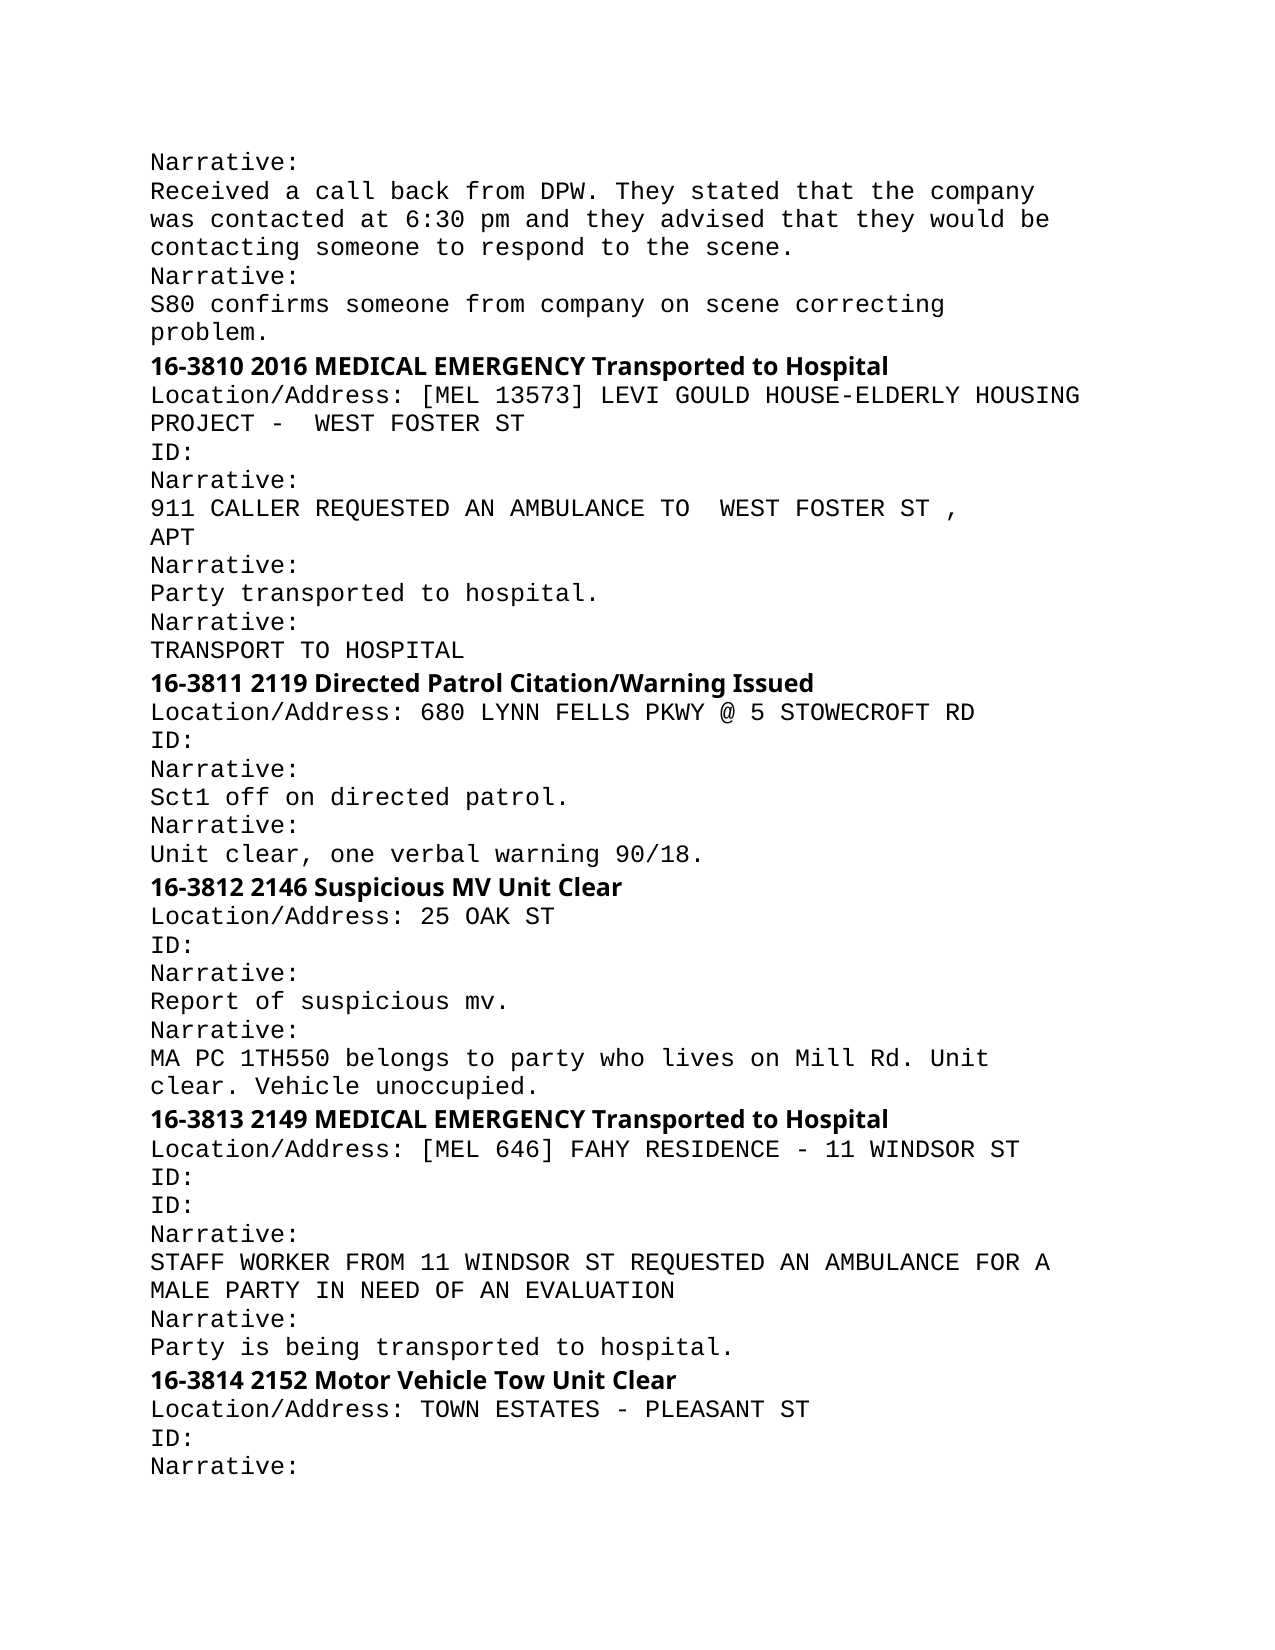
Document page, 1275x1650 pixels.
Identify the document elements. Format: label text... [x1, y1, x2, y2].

text Narrative: [150, 263, 1125, 292]
text Sct1 off on directed patrol. [150, 785, 1125, 813]
text Unit clear, one verbal warning 90/18. [150, 841, 1125, 870]
text Location/Address: [MEL 646] FAHY RESIDENCE - 11 WINDSOR ST [150, 1136, 1125, 1164]
text Narrative: [150, 150, 1125, 178]
text Party transported to hospital. [150, 581, 1125, 609]
text 16-3813 2149 MEDICAL EMERGENCY Transported to Hospital [150, 1102, 1125, 1136]
text TRANSPORT TO HOSPITAL [150, 637, 1125, 666]
text Narrative: [150, 467, 1125, 496]
text Narrative: [150, 1221, 1125, 1249]
text Narrative: [150, 609, 1125, 637]
text APT [150, 524, 1125, 552]
text Narrative: [150, 961, 1125, 989]
text contacting someone to respond to the scene. [150, 235, 1125, 263]
text STAFF WORKER FROM 11 WINDSOR ST REQUESTED AN AMBULANCE FOR A [150, 1249, 1125, 1278]
text S80 confirms someone from company on scene correcting [150, 292, 1125, 320]
text 911 CALLER REQUESTED AN AMBULANCE TO WEST FOSTER ST , [150, 496, 1125, 524]
text ID: [150, 932, 1125, 961]
text ID: [150, 1193, 1125, 1221]
text 16-3810 2016 MEDICAL EMERGENCY Transported to Hospital [150, 348, 1125, 382]
text Report of suspicious mv. [150, 989, 1125, 1017]
text MA PC 1TH550 belongs to party who lives on Mill Rd. Unit [150, 1046, 1125, 1074]
text problem. [150, 320, 1125, 348]
text ID: [150, 439, 1125, 467]
text Narrative: [150, 1454, 1125, 1482]
text Narrative: [150, 813, 1125, 841]
text Location/Address: TOWN ESTATES - PLEASANT ST [150, 1397, 1125, 1425]
text Narrative: [150, 552, 1125, 581]
text Location/Address: 25 OAK ST [150, 904, 1125, 932]
text ID: [150, 1164, 1125, 1193]
text Narrative: [150, 1306, 1125, 1334]
text 16-3814 2152 Motor Vehicle Tow Unit Clear [150, 1363, 1125, 1397]
text Narrative: [150, 756, 1125, 785]
text Narrative: [150, 1017, 1125, 1046]
text was contacted at 6:30 pm and they advised that they would be [150, 207, 1125, 235]
text MALE PARTY IN NEED OF AN EVALUATION [150, 1278, 1125, 1306]
text Received a call back from DPW. They stated that the company [150, 178, 1125, 207]
text 16-3812 2146 Suspicious MV Unit Clear [150, 870, 1125, 904]
text Location/Address: 680 LYNN FELLS PKWY @ 5 STOWECROFT RD [150, 700, 1125, 728]
text Location/Address: [MEL 13573] LEVI GOULD HOUSE-ELDERLY HOUSING PROJECT - WEST FOSTER ST [150, 382, 1125, 439]
text ID: [150, 1425, 1125, 1454]
text ID: [150, 728, 1125, 756]
text Party is being transported to hospital. [150, 1334, 1125, 1363]
text clear. Vehicle unoccupied. [150, 1074, 1125, 1102]
text 16-3811 2119 Directed Patrol Citation/Warning Issued [150, 666, 1125, 700]
